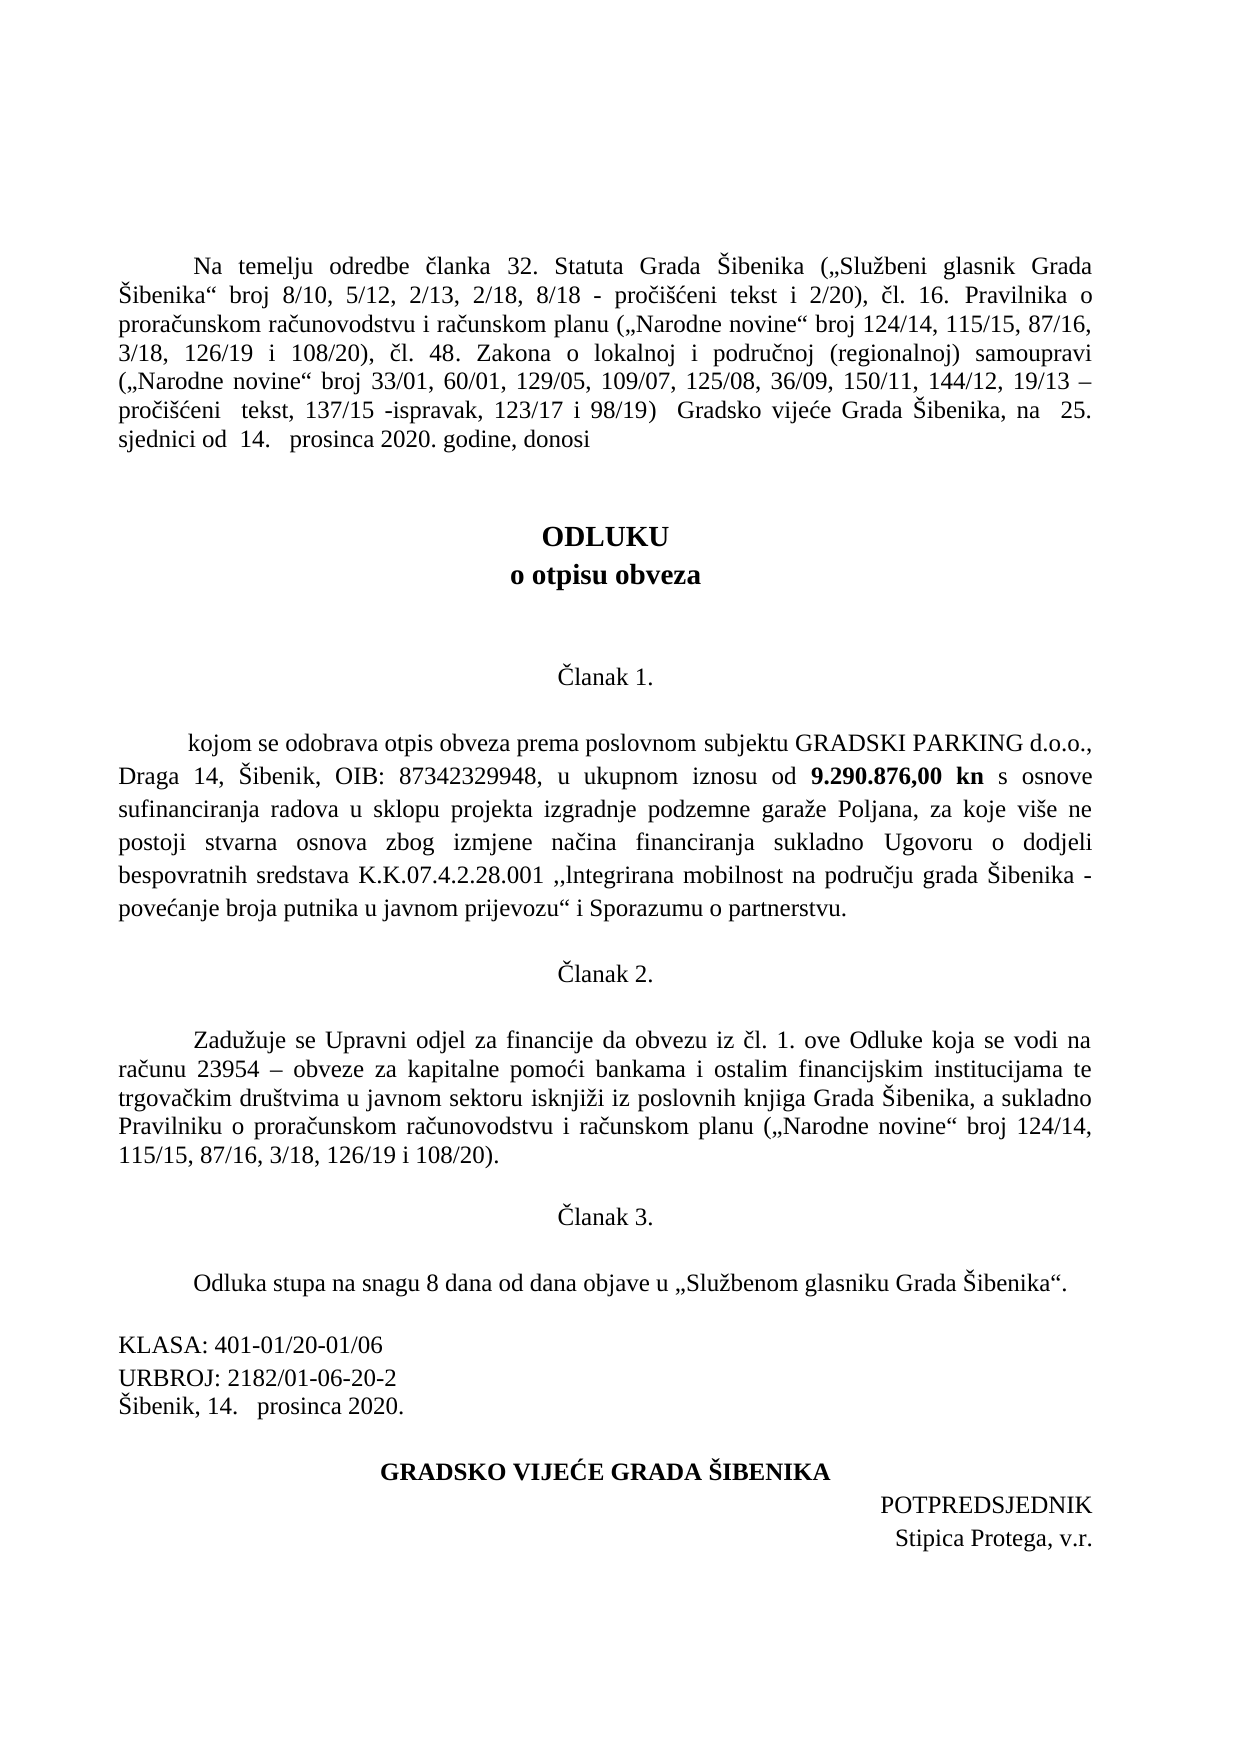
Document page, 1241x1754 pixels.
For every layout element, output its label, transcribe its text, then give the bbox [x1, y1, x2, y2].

text ODLUKU [118, 519, 1093, 552]
text GRADSKO VIJEĆE GRADA ŠIBENIKA [118, 1457, 1093, 1486]
text URBROJ: 2182/01-06-20-2 [118, 1363, 1093, 1391]
text Članak 2. [118, 959, 1093, 988]
text Na temelju odredbe članka 32. Statuta Grada Šibenika („Službeni glasnik Grada Šibenika“ broj 8/10, 5/12, 2/13, 2/18, 8/18 - pročišćeni tekst i 2/20), čl. 16. Pravilnika o proračunskom računovodstvu i računskom planu („Narodne novine“ broj 124/14, 115/15, 87/16, 3/18, 126/19 i 108/20), čl. 48. Zakona o lokalnoj i područnoj (regionalnoj) samoupravi („Narodne novine“ broj 33/01, 60/01, 129/05, 109/07, 125/08, 36/09, 150/11, 144/12, 19/13 – pročišćeni tekst, 137/15 -ispravak, 123/17 i 98/19) Gradsko vijeće Grada Šibenika, na 25. sjednici od 14. prosinca 2020. godine, donosi [118, 251, 1093, 453]
text kojom se odobrava otpis obveza prema poslovnom subjektu GRADSKI PARKING d.o.o., Draga 14, Šibenik, OIB: 87342329948, u ukupnom iznosu od 9.290.876,00 kn s osnove sufinanciranja radova u sklopu projekta izgradnje podzemne garaže Poljana, za koje više ne postoji stvarna osnova zbog izmjene načina financiranja sukladno Ugovoru o dodjeli bespovratnih sredstava K.K.07.4.2.28.001 ,,lntegrirana mobilnost na području grada Šibenika - povećanje broja putnika u javnom prijevozu“ i Sporazumu o partnerstvu. [118, 728, 1093, 922]
text Članak 3. [118, 1202, 1093, 1231]
text Zadužuje se Upravni odjel za financije da obvezu iz čl. 1. ove Odluke koja se vodi na računu 23954 – obveze za kapitalne pomoći bankama i ostalim financijskim institucijama te trgovačkim društvima u javnom sektoru isknjiži iz poslovnih knjiga Grada Šibenika, a sukladno Pravilniku o proračunskom računovodstvu i računskom planu („Narodne novine“ broj 124/14, 115/15, 87/16, 3/18, 126/19 i 108/20). [118, 1025, 1093, 1169]
text o otpisu obveza [118, 557, 1093, 591]
text Članak 1. [118, 662, 1093, 691]
text Odluka stupa na snagu 8 dana od dana objave u „Službenom glasniku Grada Šibenika“. [118, 1268, 1093, 1297]
text Stipica Protega, v.r. [118, 1523, 1093, 1552]
text KLASA: 401-01/20-01/06 [118, 1330, 1093, 1358]
text POTPREDSJEDNIK [118, 1491, 1093, 1519]
text Šibenik, 14. prosinca 2020. [118, 1391, 1093, 1420]
